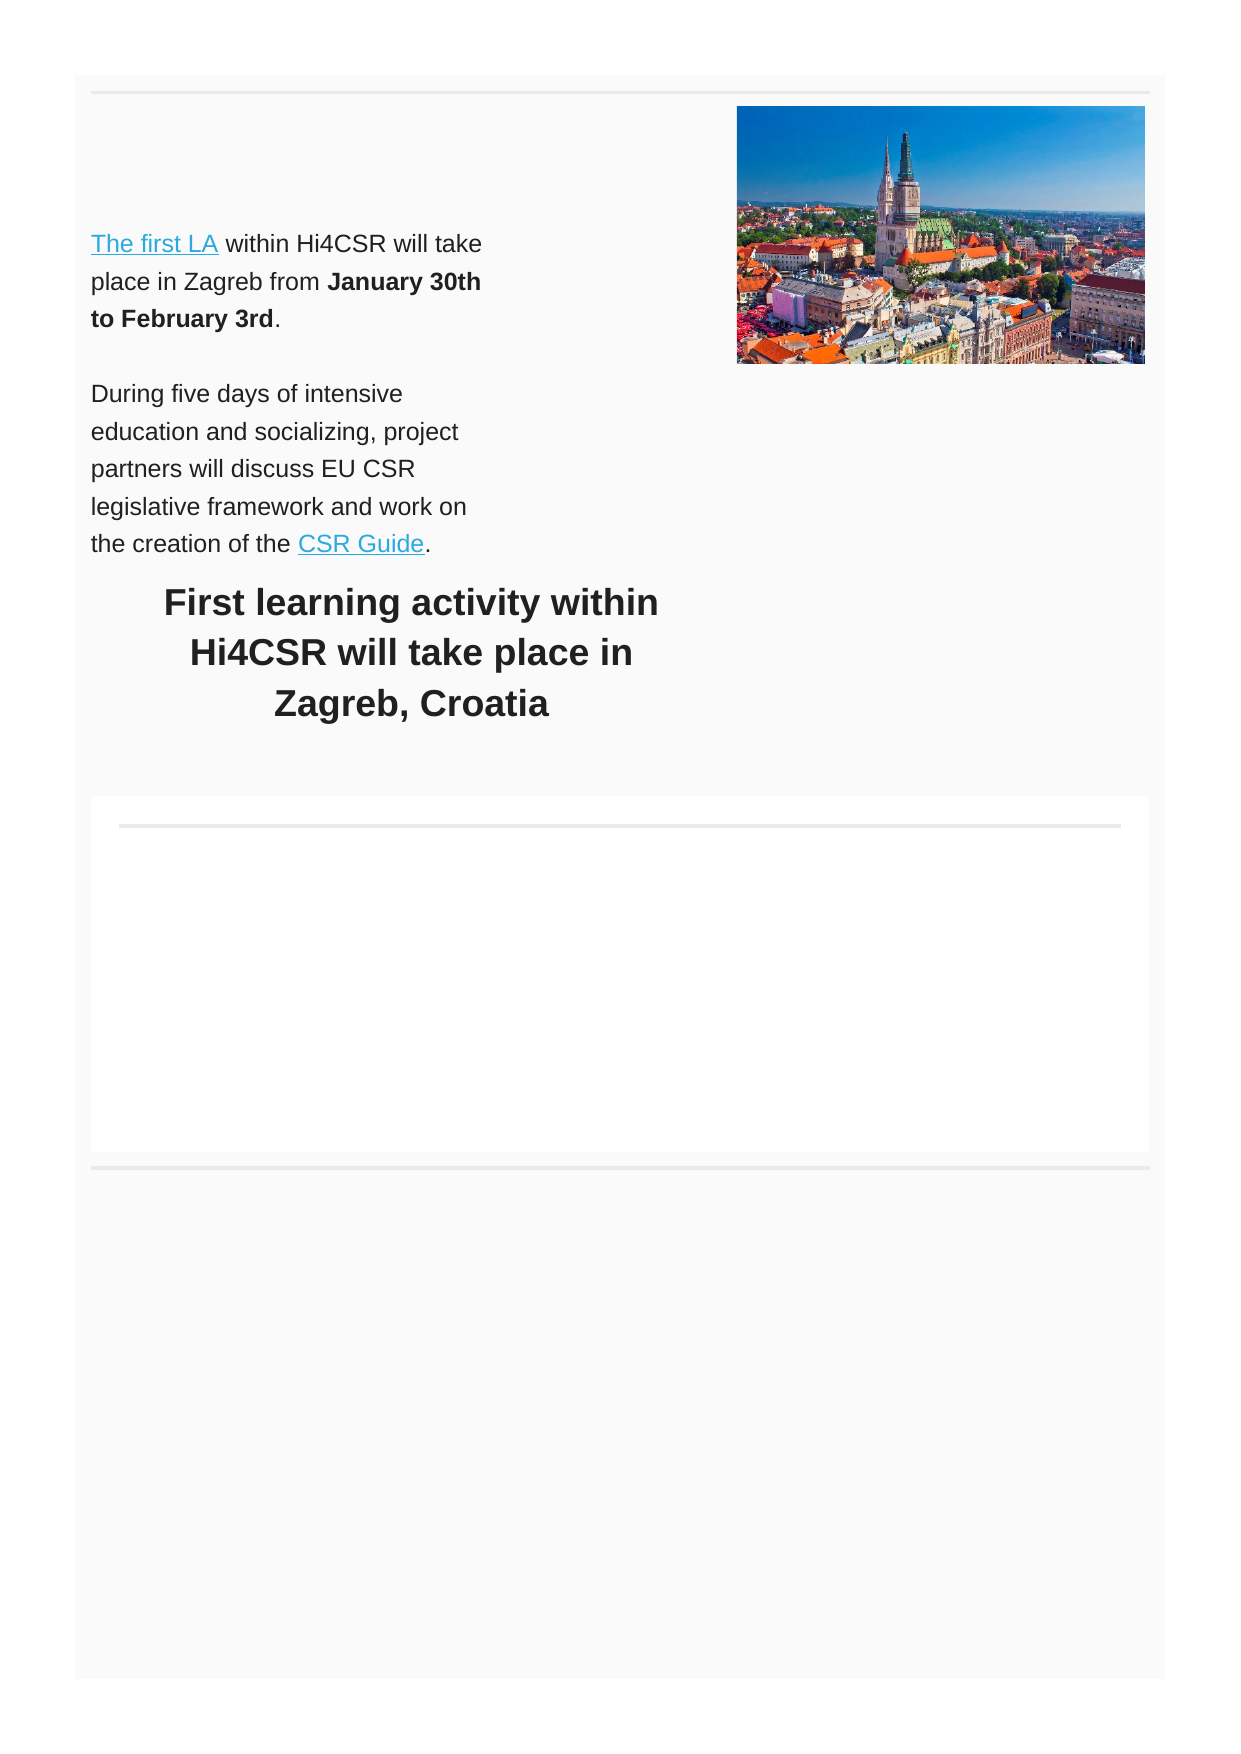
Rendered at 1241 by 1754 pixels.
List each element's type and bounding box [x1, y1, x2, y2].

table_header [75, 75, 1165, 1679]
picture [736, 106, 1145, 364]
